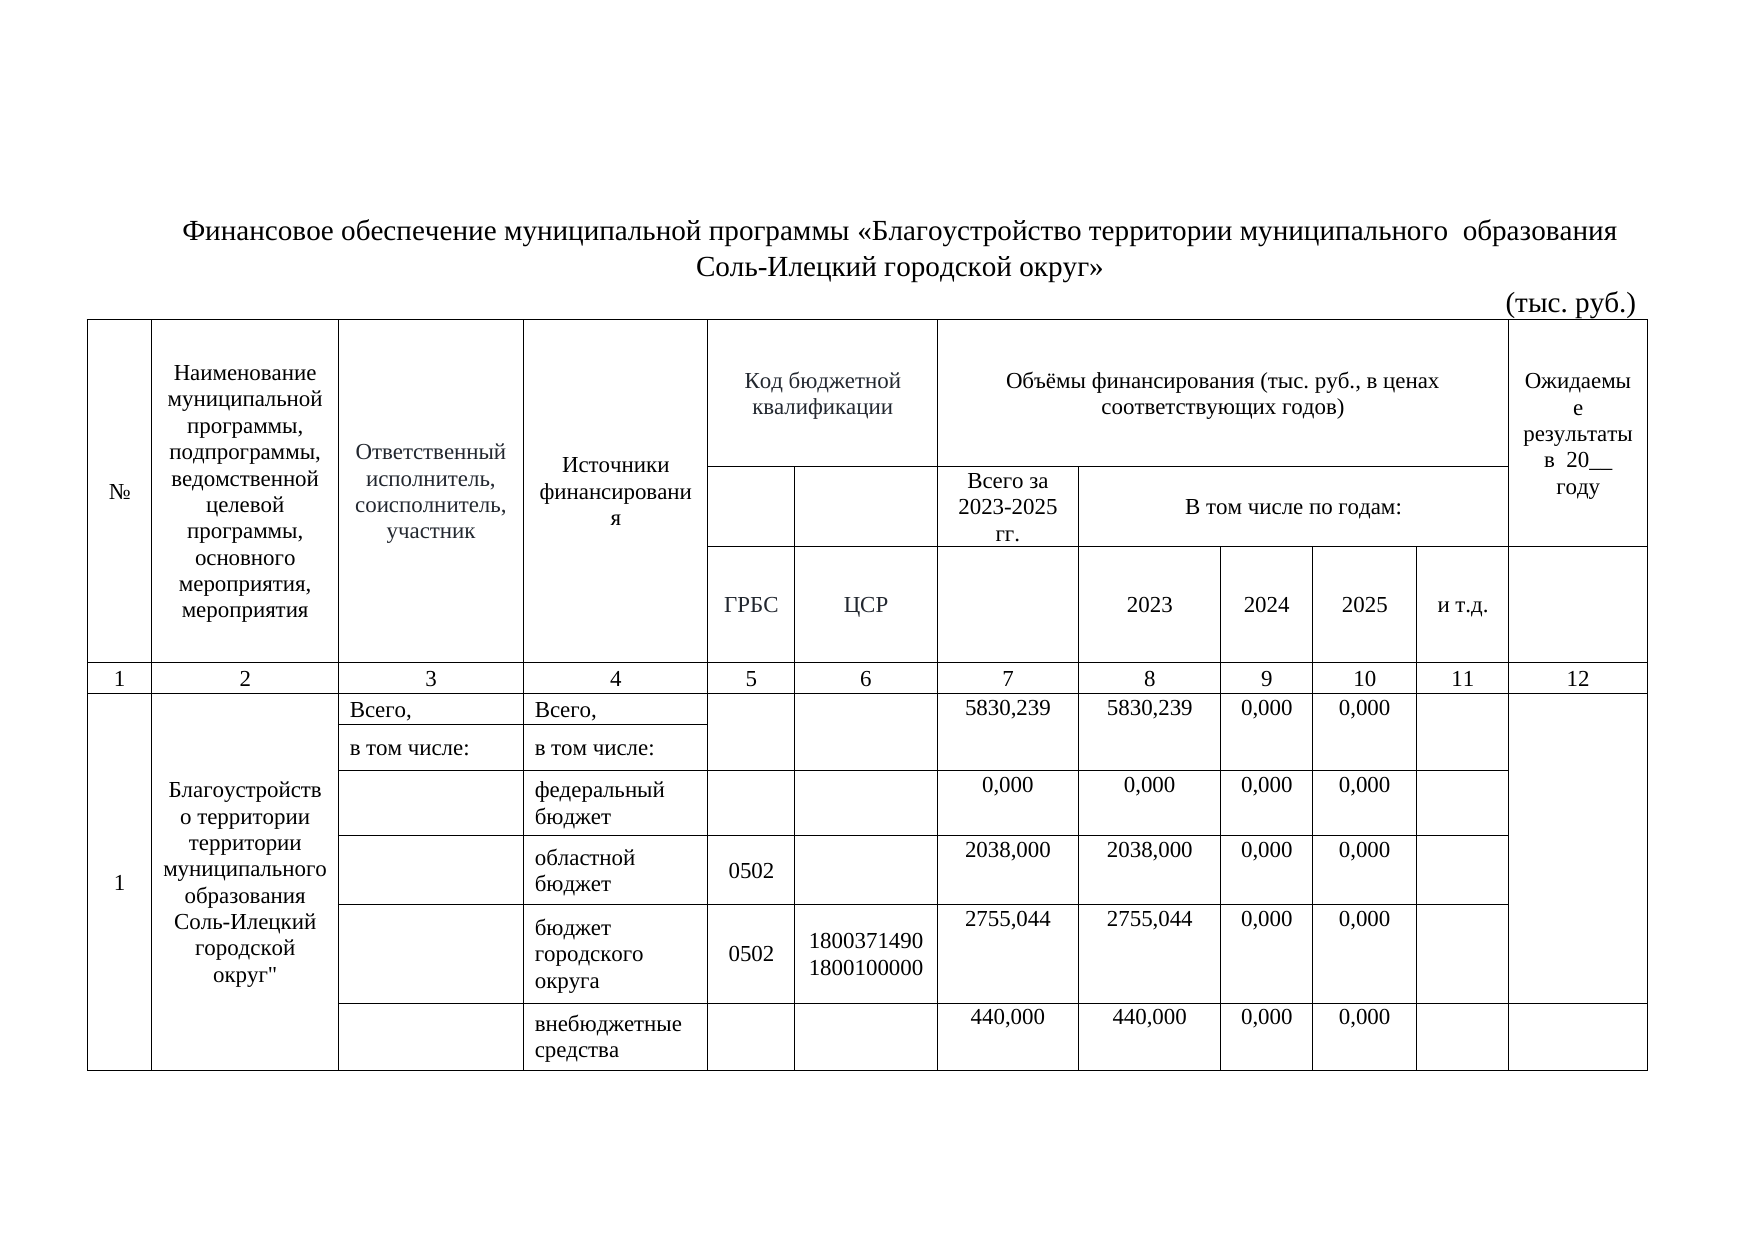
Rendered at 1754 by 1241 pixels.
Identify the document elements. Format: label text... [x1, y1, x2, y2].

table_cell 0,000 [1313, 694, 1416, 769]
table_cell федеральный бюджет [524, 771, 707, 835]
table_cell Всего, [339, 694, 523, 724]
table_cell 1800371490 1800100000 [795, 905, 937, 1002]
table_cell [1509, 1004, 1647, 1069]
table_cell 0,000 [938, 771, 1078, 835]
table_cell [339, 905, 523, 1002]
table_header Наименование муниципальной программы, подпрограммы, ведомственной целевой программы, основного мероприятия, мероприятия [152, 320, 338, 662]
table_cell [339, 836, 523, 904]
table_cell 440,000 [938, 1004, 1078, 1069]
table_cell и т.д. [1417, 547, 1508, 662]
table_cell 0502 [708, 905, 794, 1002]
table_cell 8 [1079, 663, 1220, 693]
table_header Ожидаемые результаты в 20__ году [1509, 320, 1647, 546]
table_cell 5830,239 [938, 694, 1078, 769]
text Финансовое обеспечение муниципальной программы «Благоустройство территории муниципального образования Соль-Илецкий городской округ» [164, 213, 1636, 283]
table_cell 2023 [1079, 547, 1220, 662]
table_cell 2755,044 [938, 905, 1078, 1002]
table_cell 2025 [1313, 547, 1416, 662]
table_cell 10 [1313, 663, 1416, 693]
table_cell 7 [938, 663, 1078, 693]
table_cell 2038,000 [1079, 836, 1220, 904]
table_cell 0,000 [1079, 771, 1220, 835]
table_cell [708, 771, 794, 835]
table_cell 0,000 [1313, 771, 1416, 835]
table_cell 2755,044 [1079, 905, 1220, 1002]
table_cell [1417, 694, 1508, 769]
table_cell 2038,000 [938, 836, 1078, 904]
table_header Ответственный исполнитель, соисполнитель, участник [339, 320, 523, 662]
table_cell [708, 467, 794, 546]
table_cell 0,000 [1221, 1004, 1312, 1069]
table_cell бюджет городского округа [524, 905, 707, 1002]
table_header Объёмы финансирования (тыс. руб., в ценах соответствующих годов) [938, 320, 1508, 466]
table_cell 1 [88, 663, 151, 693]
table_cell 3 [339, 663, 523, 693]
table_cell В том числе по годам: [1079, 467, 1508, 546]
table_cell 4 [524, 663, 707, 693]
table_header Код бюджетной квалификации [708, 320, 937, 466]
table_cell в том числе: [524, 725, 707, 769]
table_cell 0,000 [1221, 771, 1312, 835]
table_cell ГРБС [708, 547, 794, 662]
table_cell 0,000 [1313, 1004, 1416, 1069]
table_cell 0,000 [1313, 905, 1416, 1002]
table_cell [1417, 771, 1508, 835]
table_cell [795, 771, 937, 835]
table_cell 0502 [708, 836, 794, 904]
table_cell 9 [1221, 663, 1312, 693]
table_cell [339, 1004, 523, 1069]
table_cell [708, 694, 794, 769]
table_cell [795, 467, 937, 546]
table_cell [1509, 694, 1647, 1002]
table_header Источники финансирования [524, 320, 707, 662]
table_cell Всего за 2023-2025 гг. [938, 467, 1078, 546]
table_cell [795, 1004, 937, 1069]
table_cell 1 [88, 694, 151, 1069]
table_cell ЦСР [795, 547, 937, 662]
table_cell 5 [708, 663, 794, 693]
table_cell в том числе: [339, 725, 523, 769]
table_cell 2024 [1221, 547, 1312, 662]
table_cell Благоустройство территории территории муниципального образования Соль-Илецкий городской округ" [152, 694, 338, 1069]
table_cell [1509, 547, 1647, 662]
table_cell [1417, 905, 1508, 1002]
table_cell [1417, 1004, 1508, 1069]
table_cell [339, 771, 523, 835]
table_cell 2 [152, 663, 338, 693]
table_cell 0,000 [1221, 905, 1312, 1002]
table_cell 440,000 [1079, 1004, 1220, 1069]
table_cell [795, 694, 937, 769]
table_cell [795, 836, 937, 904]
table_cell [1417, 836, 1508, 904]
table_cell областной бюджет [524, 836, 707, 904]
table_cell внебюджетные средства [524, 1004, 707, 1069]
table_header № [88, 320, 151, 662]
table_cell Всего, [524, 694, 707, 724]
table_cell 0,000 [1221, 694, 1312, 769]
table_cell [708, 1004, 794, 1069]
table_cell 0,000 [1221, 836, 1312, 904]
text (тыс. руб.) [89, 286, 1636, 319]
table_cell 6 [795, 663, 937, 693]
table_cell 12 [1509, 663, 1647, 693]
table_cell 5830,239 [1079, 694, 1220, 769]
table_cell 11 [1417, 663, 1508, 693]
table_cell [938, 547, 1078, 662]
table_cell 0,000 [1313, 836, 1416, 904]
